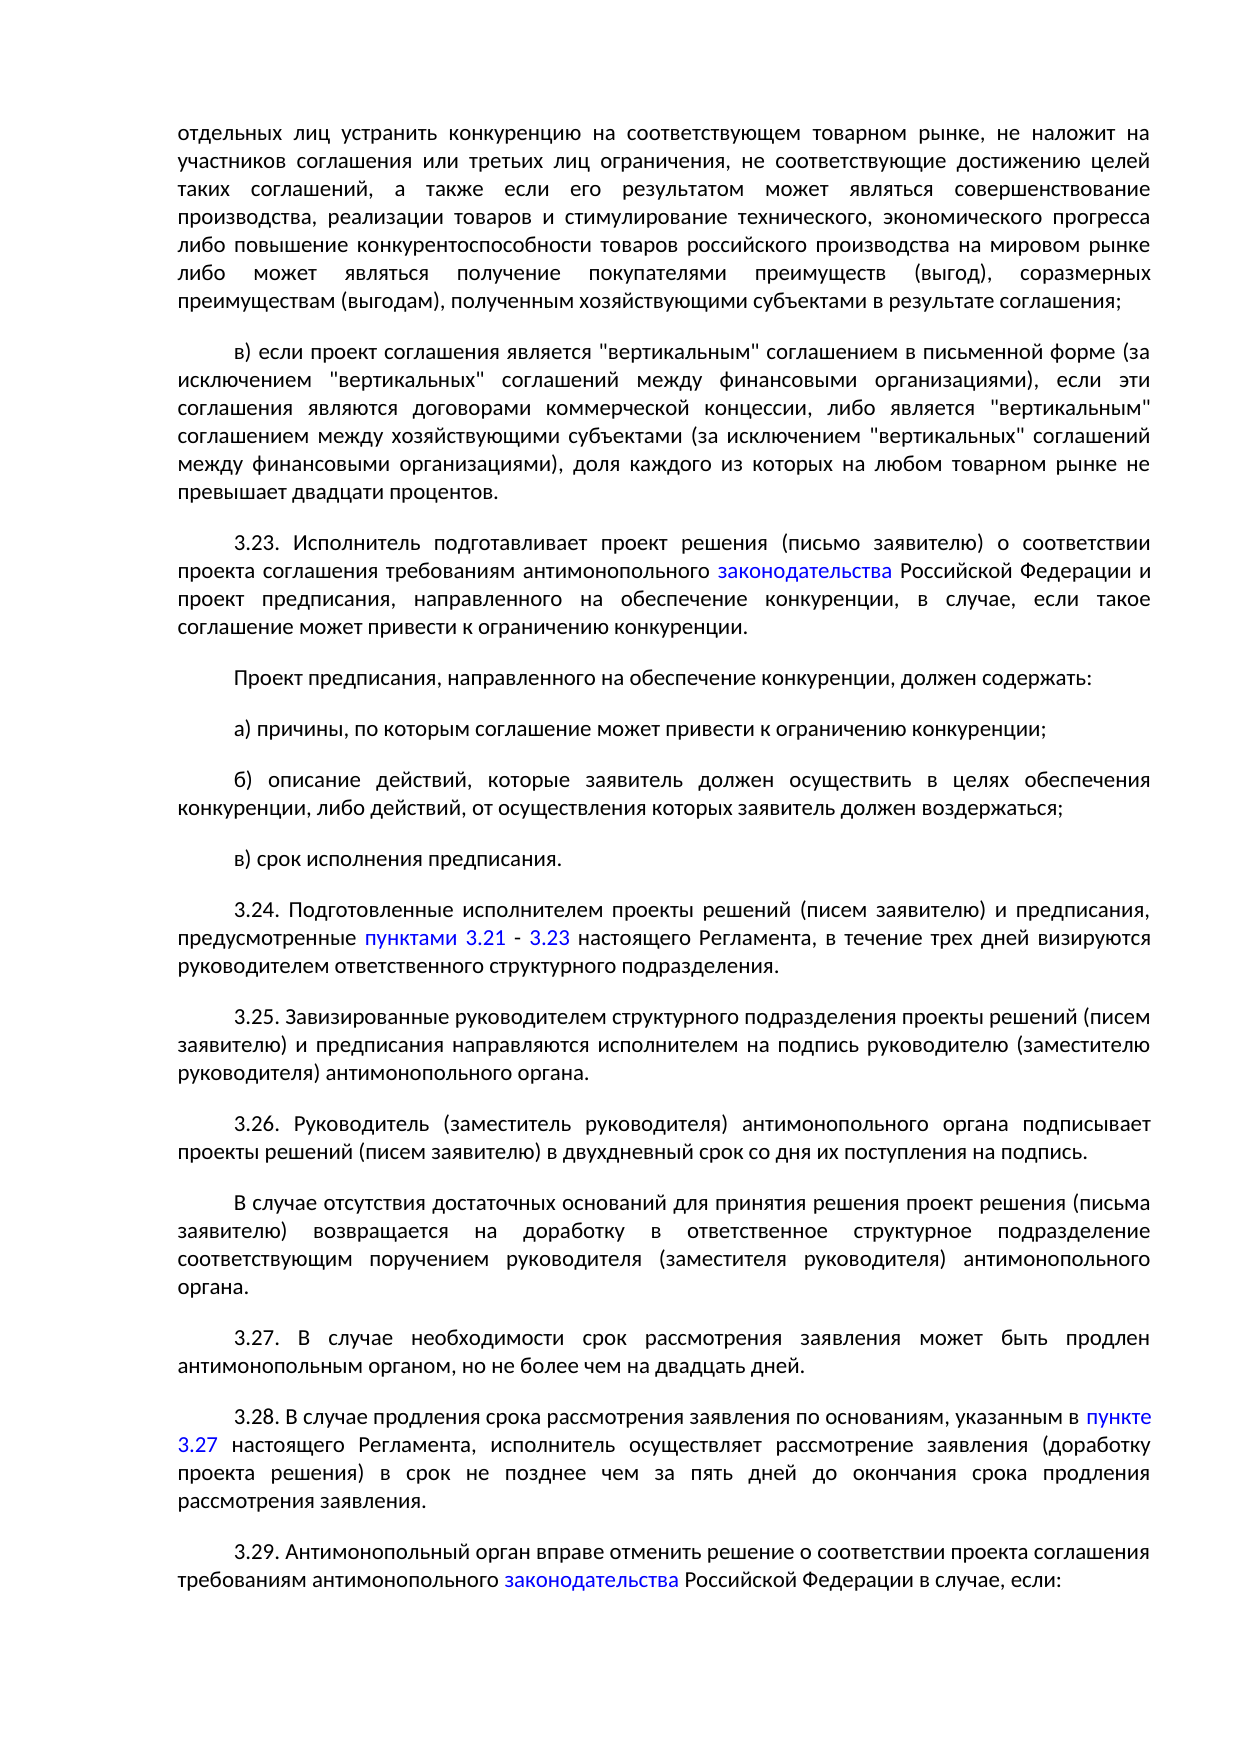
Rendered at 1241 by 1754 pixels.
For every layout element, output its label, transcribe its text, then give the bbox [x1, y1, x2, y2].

text а) причины, по которым соглашение может привести к ограничению конкуренции; [177, 714, 1152, 742]
text 3.28. В случае продления срока рассмотрения заявления по основаниям, указанным в пункте 3.27 настоящего Регламента, исполнитель осуществляет рассмотрение заявления (доработку проекта решения) в срок не позднее чем за пять дней до окончания срока продления рассмотрения заявления. [177, 1402, 1152, 1514]
text В случае отсутствия достаточных оснований для принятия решения проект решения (письма заявителю) возвращается на доработку в ответственное структурное подразделение соответствующим поручением руководителя (заместителя руководителя) антимонопольного органа. [177, 1188, 1152, 1300]
text 3.24. Подготовленные исполнителем проекты решений (писем заявителю) и предписания, предусмотренные пунктами 3.21 - 3.23 настоящего Регламента, в течение трех дней визируются руководителем ответственного структурного подразделения. [177, 895, 1152, 979]
text 3.23. Исполнитель подготавливает проект решения (письмо заявителю) о соответствии проекта соглашения требованиям антимонопольного законодательства Российской Федерации и проект предписания, направленного на обеспечение конкуренции, в случае, если такое соглашение может привести к ограничению конкуренции. [177, 528, 1152, 640]
text Проект предписания, направленного на обеспечение конкуренции, должен содержать: [177, 663, 1152, 691]
text б) описание действий, которые заявитель должен осуществить в целях обеспечения конкуренции, либо действий, от осуществления которых заявитель должен воздержаться; [177, 765, 1152, 821]
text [177, 118, 1152, 314]
text 3.27. В случае необходимости срок рассмотрения заявления может быть продлен антимонопольным органом, но не более чем на двадцать дней. [177, 1323, 1152, 1379]
text 3.25. Завизированные руководителем структурного подразделения проекты решений (писем заявителю) и предписания направляются исполнителем на подпись руководителю (заместителю руководителя) антимонопольного органа. [177, 1002, 1152, 1086]
text в) срок исполнения предписания. [177, 844, 1152, 872]
text в) если проект соглашения является "вертикальным" соглашением в письменной форме (за исключением "вертикальных" соглашений между финансовыми организациями), если эти соглашения являются договорами коммерческой концессии, либо является "вертикальным" соглашением между хозяйствующими субъектами (за исключением "вертикальных" соглашений между финансовыми организациями), доля каждого из которых на любом товарном рынке не превышает двадцати процентов. [177, 337, 1152, 505]
text 3.29. Антимонопольный орган вправе отменить решение о соответствии проекта соглашения требованиям антимонопольного законодательства Российской Федерации в случае, если: [177, 1537, 1152, 1593]
text 3.26. Руководитель (заместитель руководителя) антимонопольного органа подписывает проекты решений (писем заявителю) в двухдневный срок со дня их поступления на подпись. [177, 1109, 1152, 1165]
